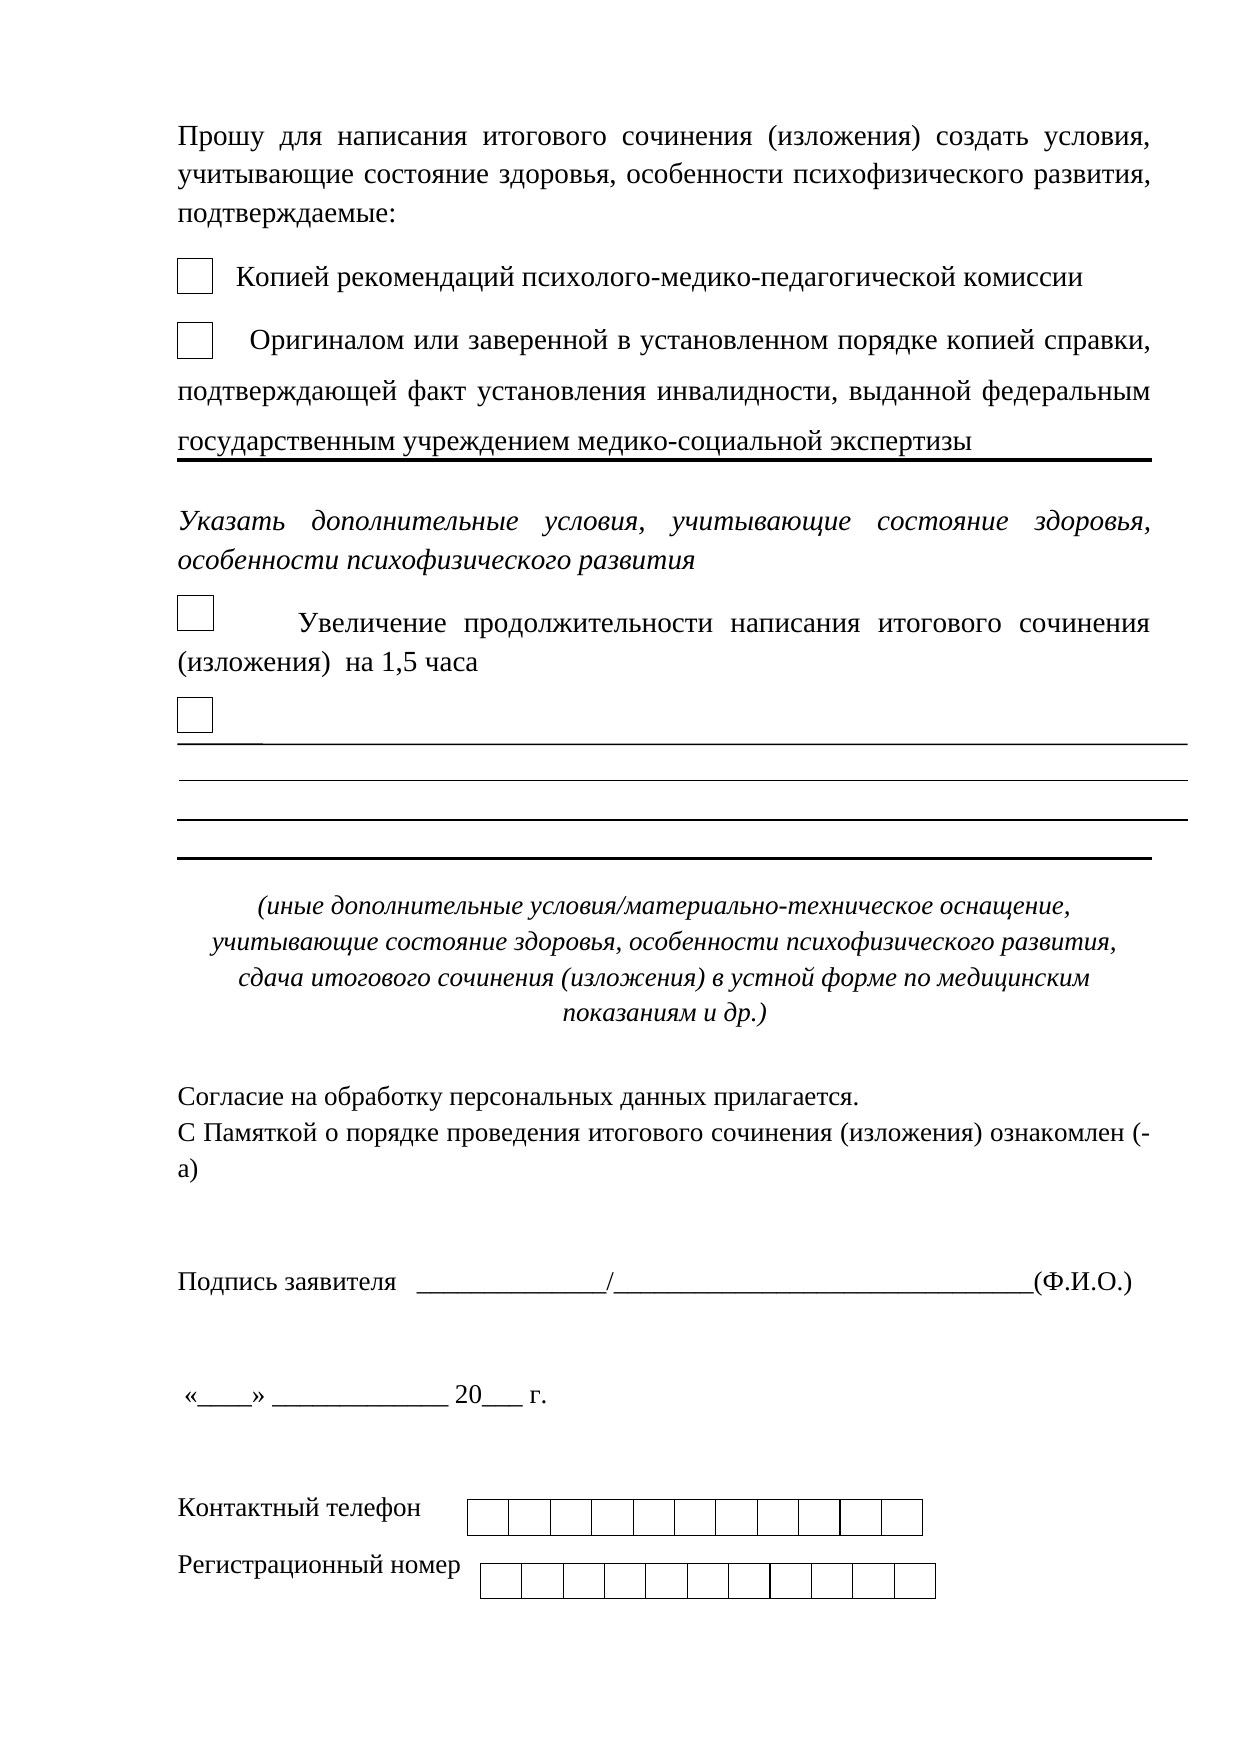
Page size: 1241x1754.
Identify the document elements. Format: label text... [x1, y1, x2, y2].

table_header [758, 1500, 798, 1534]
table_header [799, 1500, 839, 1534]
table_header [841, 1500, 881, 1534]
text Контактный телефон [177, 1491, 1152, 1522]
table_header [468, 1500, 508, 1534]
table_header [605, 1564, 645, 1598]
text C Памяткой о порядке проведения итогового сочинения (изложения) ознакомлен (-а) [177, 1116, 1152, 1183]
text Подпись заявителя ______________/_______________________________(Ф.И.О.) [177, 1265, 1152, 1296]
table_header [895, 1564, 935, 1598]
table_header [592, 1500, 633, 1534]
text Прошу для написания итогового сочинения (изложения) создать условия, учитывающие состояние здоровья, особенности психофизического развития, подтверждаемые: [177, 118, 1152, 229]
table_header [481, 1564, 521, 1598]
table_header [522, 1564, 563, 1598]
table_header [675, 1500, 715, 1534]
text Указать дополнительные условия, учитывающие состояние здоровья, особенности психофизического развития [177, 503, 1152, 576]
text «____» _____________ 20___ г. [177, 1378, 1152, 1409]
table_header [882, 1500, 922, 1534]
table_header [688, 1564, 728, 1598]
table_header [812, 1564, 852, 1598]
table_header [646, 1564, 687, 1598]
text Копией рекомендаций психолого-медико-педагогической комиссии [177, 259, 1152, 292]
table_header [509, 1500, 550, 1534]
table_header [729, 1564, 769, 1598]
text Оригиналом или заверенной в установленном порядке копией справки, подтверждающей факт установления инвалидности, выданной федеральным государственным учреждением медико-социальной экспертизы [177, 322, 1152, 458]
table_header [634, 1500, 674, 1534]
table_header [551, 1500, 591, 1534]
table_header [564, 1564, 604, 1598]
text Регистрационный номер [177, 1548, 1152, 1579]
table_header [853, 1564, 894, 1598]
text Согласие на обработку персональных данных прилагается. [177, 1081, 1152, 1112]
table_header [716, 1500, 757, 1534]
text (иные дополнительные условия/материально-техническое оснащение, учитывающие состояние здоровья, особенности психофизического развития, сдача итогового сочинения (изложения) в устной форме по медицинским показаниям и др.) [177, 889, 1152, 1028]
text Увеличение продолжительности написания итогового сочинения (изложения) на 1,5 часа [177, 606, 1152, 678]
table_header [771, 1564, 811, 1598]
